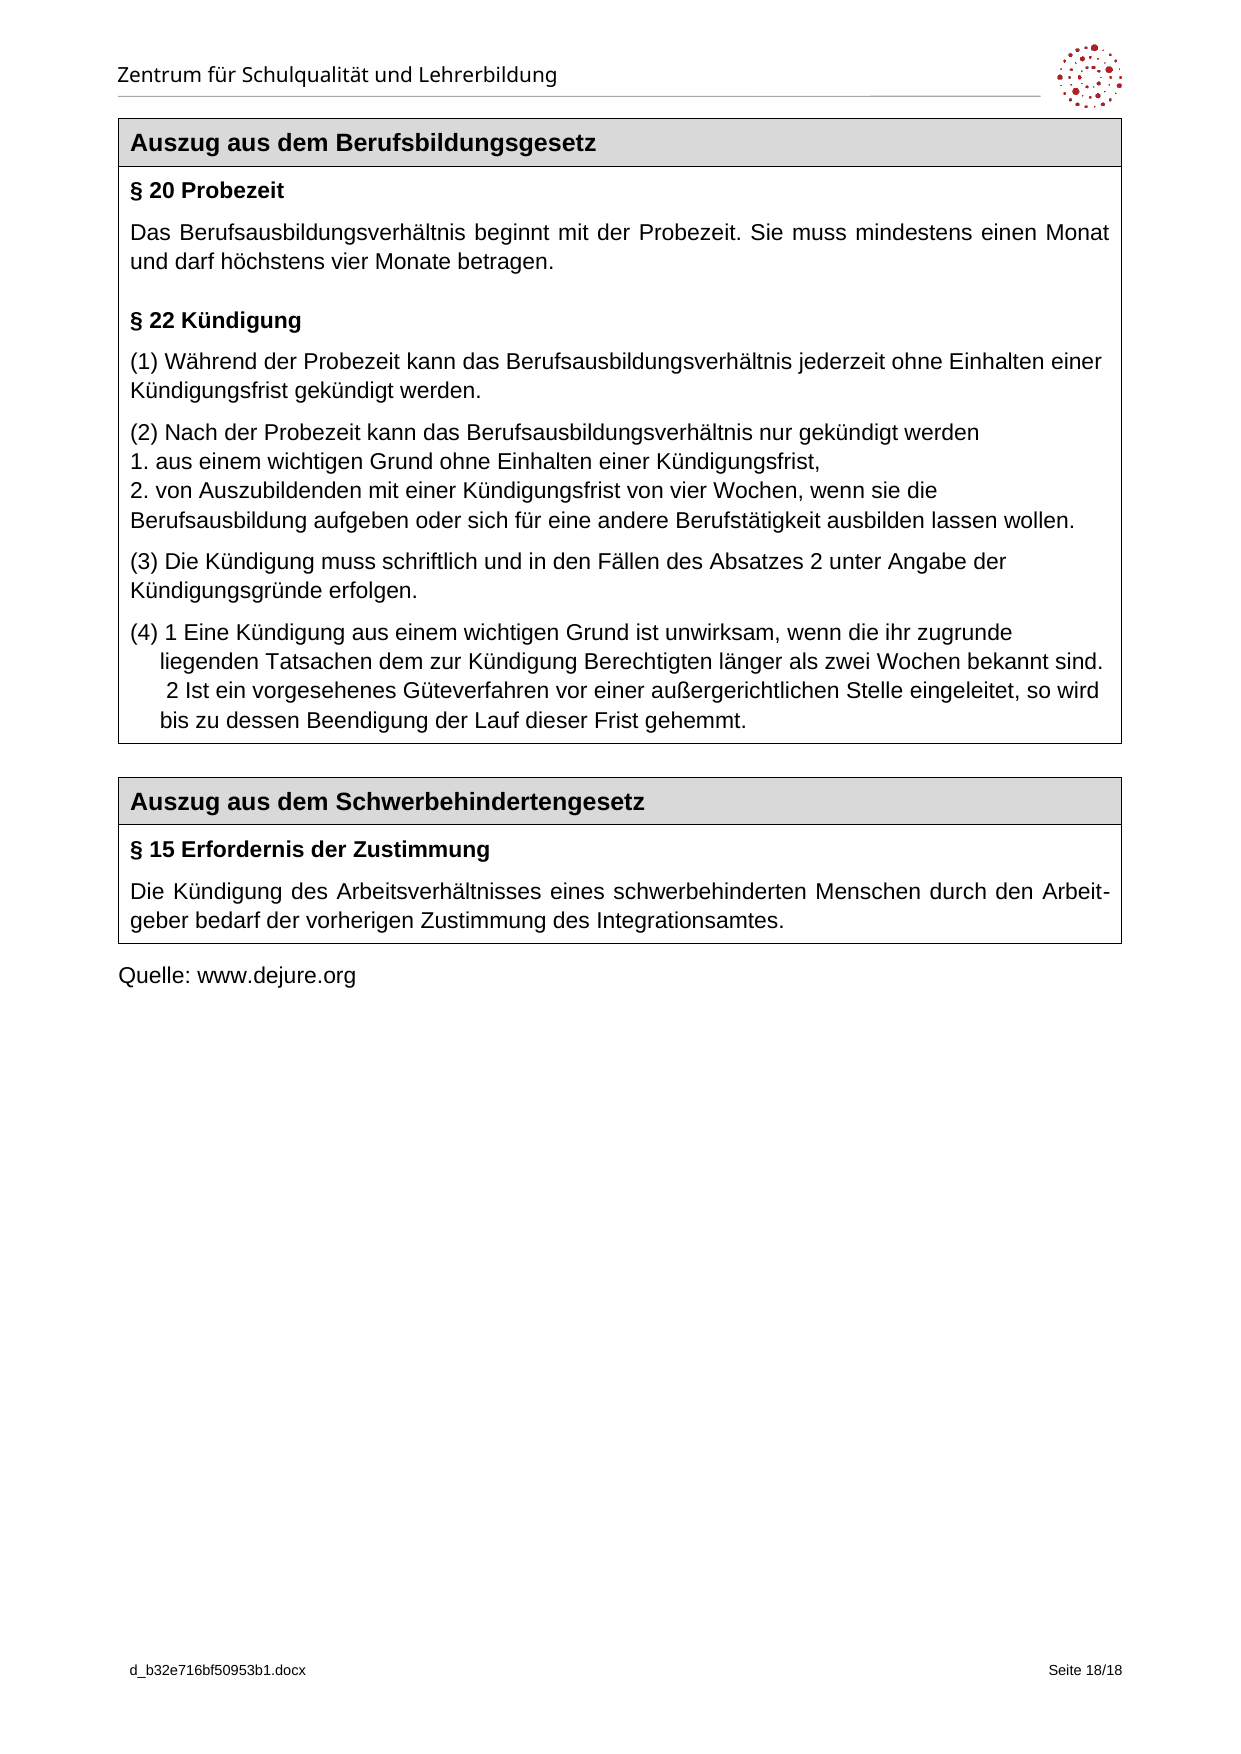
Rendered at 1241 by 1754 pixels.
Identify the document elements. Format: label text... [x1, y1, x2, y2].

table_cell § 15 Erfordernis der Zustimmung Die Kündigung des Arbeitsverhältnisses eines schwerbehinderten Menschen durch den Arbeitgeber bedarf der vorherigen Zustimmung des Integrationsamtes. [119, 825, 1121, 943]
table_header Auszug aus dem Schwerbehindertengesetz [119, 778, 1121, 824]
picture [1056, 40, 1123, 112]
text Quelle: www.dejure.org [118, 957, 1122, 990]
table_cell § 20 Probezeit Das Berufsausbildungsverhältnis beginnt mit der Probezeit. Sie muss mindestens einen Monat und darf höchstens vier Monate betragen. § 22 Kündigung (1) Während der Probezeit kann das Berufsausbildungsverhältnis jederzeit ohne Einhalten einer Kündigungsfrist gekündigt werden. (2) Nach der Probezeit kann das Berufsausbildungsverhältnis nur gekündigt werden 1. aus einem wichtigen Grund ohne Einhalten einer Kündigungsfrist, 2. von Auszubildenden mit einer Kündigungsfrist von vier Wochen, wenn sie die Berufsausbildung aufgeben oder sich für eine andere Berufstätigkeit ausbilden lassen wollen. (3) Die Kündigung muss schriftlich und in den Fällen des Absatzes 2 unter Angabe der Kündigungsgründe erfolgen. (4) 1 Eine Kündigung aus einem wichtigen Grund ist unwirksam, wenn die ihr zugrunde liegenden Tatsachen dem zur Kündigung Berechtigten länger als zwei Wochen bekannt sind. 2 Ist ein vorgesehenes Güteverfahren vor einer außergerichtlichen Stelle eingeleitet, so wird bis zu dessen Beendigung der Lauf dieser Frist gehemmt. [119, 167, 1121, 743]
table_header Auszug aus dem Berufsbildungsgesetz [119, 119, 1121, 166]
